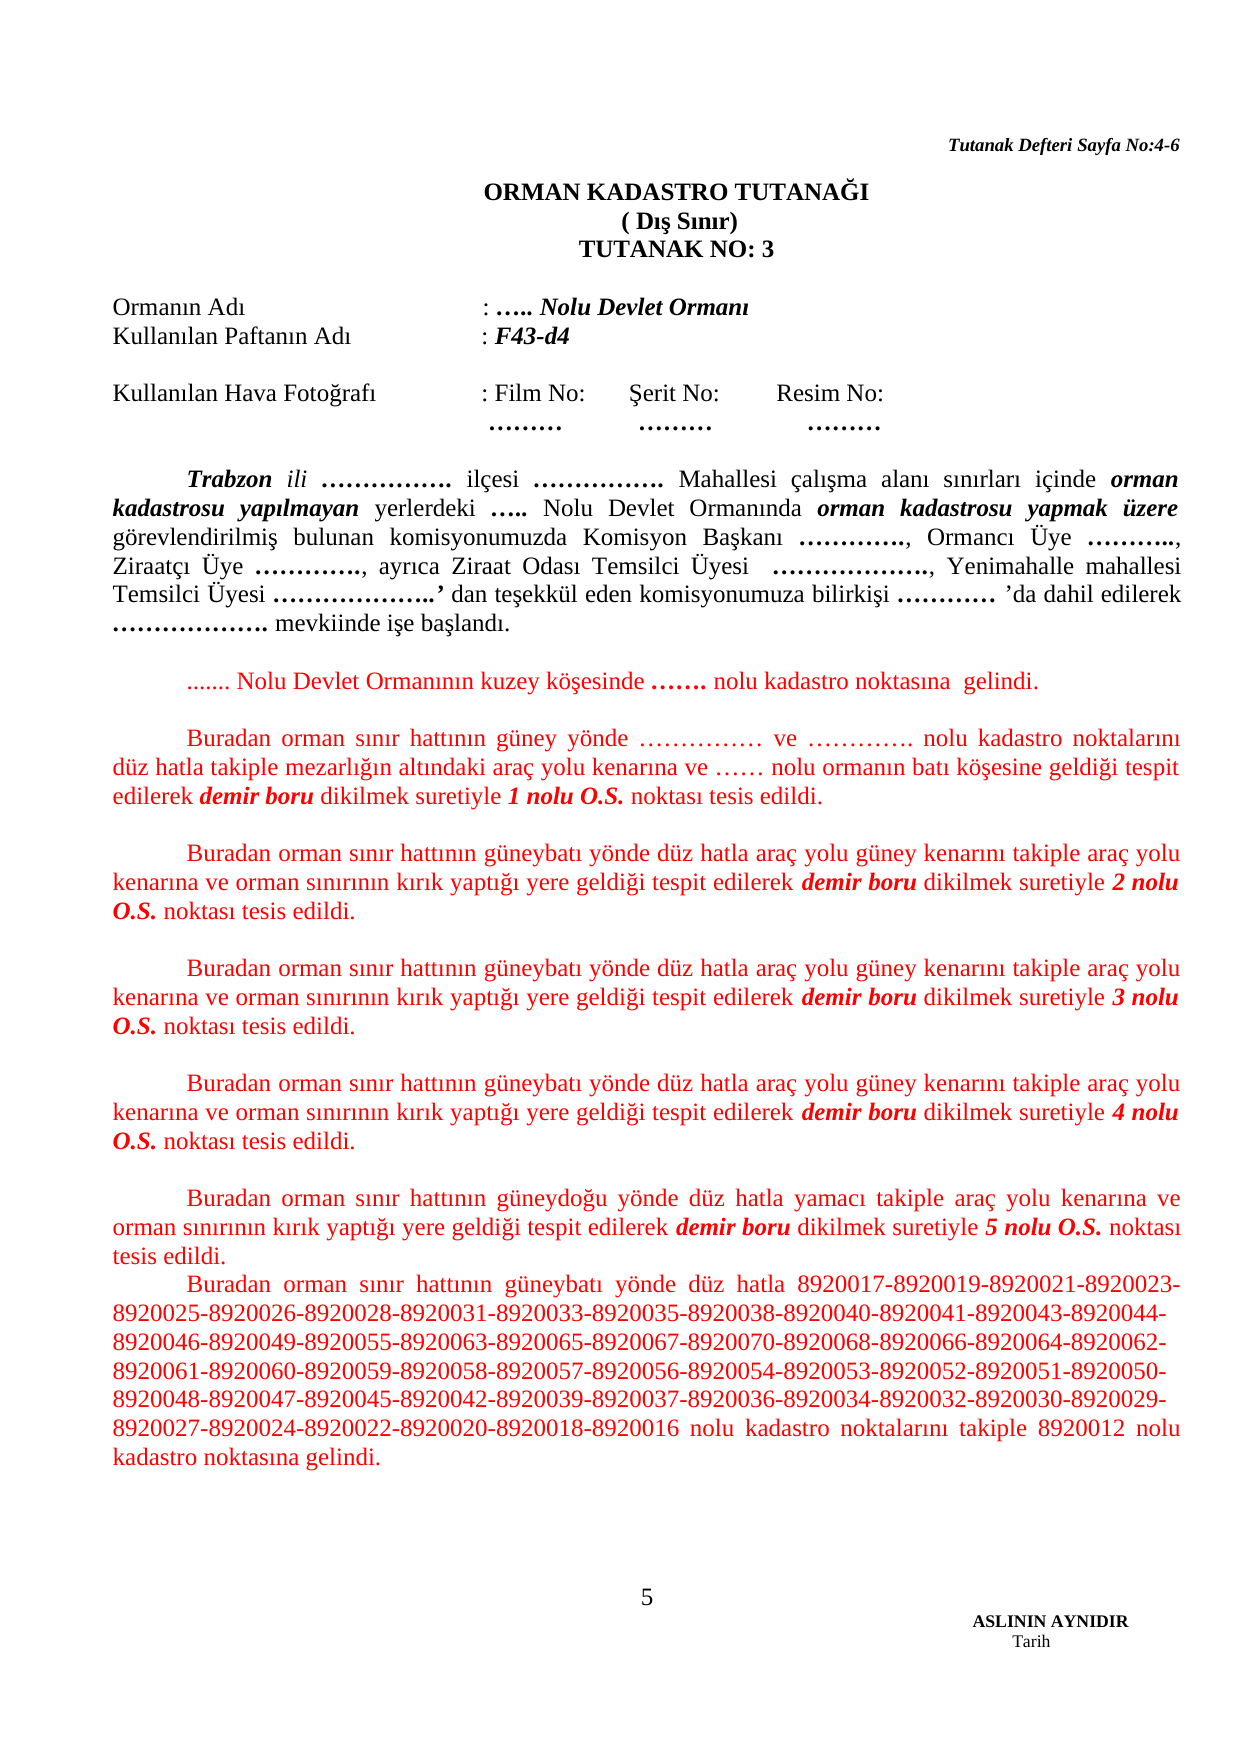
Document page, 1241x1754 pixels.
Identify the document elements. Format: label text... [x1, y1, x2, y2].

text Kullanılan Hava Fotoğrafı : Film No: Şerit No: Resim No: [112, 378, 1181, 407]
text Buradan orman sınır hattının güneybatı yönde düz hatla araç yolu güney kenarını takiple araç yolu kenarına ve orman sınırının kırık yaptığı yere geldiği tespit edilerek demir boru dikilmek suretiyle 2 nolu O.S. noktası tesis edildi. [112, 838, 1181, 924]
text Buradan orman sınır hattının güneydoğu yönde düz hatla yamacı takiple araç yolu kenarına ve orman sınırının kırık yaptığı yere geldiği tespit edilerek demir boru dikilmek suretiyle 5 nolu O.S. noktası tesis edildi. [112, 1183, 1181, 1269]
text Ormanın Adı : ….. Nolu Devlet Ormanı [112, 292, 1181, 321]
text ( Dış Sınır) [112, 206, 1181, 234]
text ORMAN KADASTRO TUTANAĞI [112, 177, 1181, 206]
text Buradan orman sınır hattının güneybatı yönde düz hatla 8920017-8920019-8920021-8920023-8920025-8920026-8920028-8920031-8920033-8920035-8920038-8920040-8920041-8920043-8920044-8920046-8920049-8920055-8920063-8920065-8920067-8920070-8920068-8920066-8920064-8920062-8920061-8920060-8920059-8920058-8920057-8920056-8920054-8920053-8920052-8920051-8920050-8920048-8920047-8920045-8920042-8920039-8920037-8920036-8920034-8920032-8920030-8920029-8920027-8920024-8920022-8920020-8920018-8920016 nolu kadastro noktalarını takiple 8920012 nolu kadastro noktasına gelindi. [112, 1269, 1181, 1471]
text Kullanılan Paftanın Adı : F43-d4 [112, 321, 1181, 349]
text Buradan orman sınır hattının güneybatı yönde düz hatla araç yolu güney kenarını takiple araç yolu kenarına ve orman sınırının kırık yaptığı yere geldiği tespit edilerek demir boru dikilmek suretiyle 4 nolu O.S. noktası tesis edildi. [112, 1068, 1181, 1154]
text ……… ……… ……… [334, 407, 1181, 436]
text Buradan orman sınır hattının güney yönde …………… ve …………. nolu kadastro noktalarını düz hatla takiple mezarlığın altındaki araç yolu kenarına ve …… nolu ormanın batı köşesine geldiği tespit edilerek demir boru dikilmek suretiyle 1 nolu O.S. noktası tesis edildi. [112, 723, 1181, 809]
text TUTANAK NO: 3 [112, 234, 1181, 263]
text ....... Nolu Devlet Ormanının kuzey köşesinde ……. nolu kadastro noktasına gelindi. [112, 666, 1181, 694]
text Buradan orman sınır hattının güneybatı yönde düz hatla araç yolu güney kenarını takiple araç yolu kenarına ve orman sınırının kırık yaptığı yere geldiği tespit edilerek demir boru dikilmek suretiyle 3 nolu O.S. noktası tesis edildi. [112, 953, 1181, 1039]
text Trabzon ili ……………. ilçesi ……………. Mahallesi çalışma alanı sınırları içinde orman kadastrosu yapılmayan yerlerdeki ….. Nolu Devlet Ormanında orman kadastrosu yapmak üzere görevlendirilmiş bulunan komisyonumuzda Komisyon Başkanı …………., Ormancı Üye ……….., Ziraatçı Üye …………., ayrıca Ziraat Odası Temsilci Üyesi ………………., Yenimahalle mahallesi Temsilci Üyesi ………………..’ dan teşekkül eden komisyonumuza bilirkişi ………… ’da dahil edilerek ………………. mevkiinde işe başlandı. [112, 464, 1181, 637]
text Tutanak Defteri Sayfa No:4-6 [112, 134, 1181, 156]
